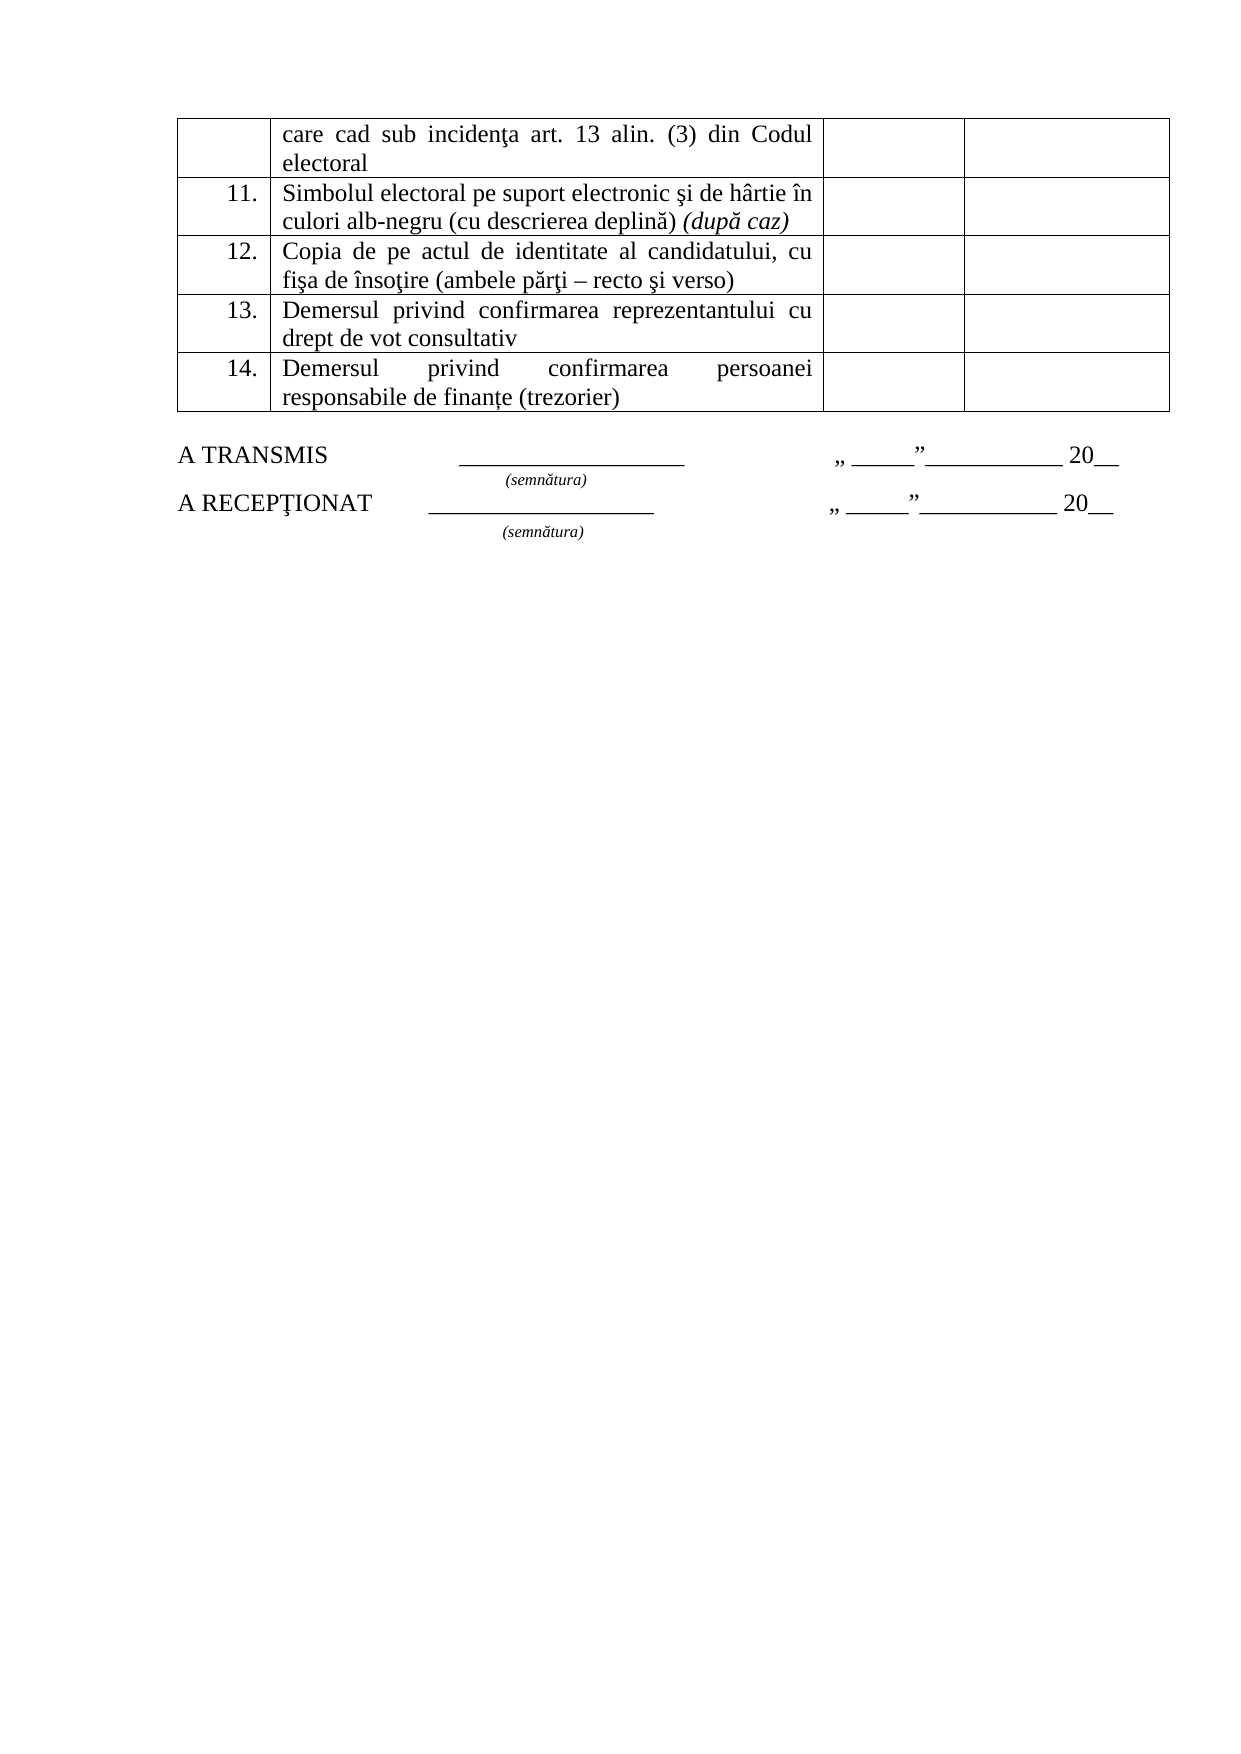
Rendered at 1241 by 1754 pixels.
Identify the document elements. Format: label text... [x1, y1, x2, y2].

table_cell [824, 178, 964, 235]
table_cell Demersul privind confirmarea persoanei responsabile de finanțe (trezorier) [271, 353, 823, 411]
table_cell [965, 295, 1169, 352]
text A RECEPŢIONAT __________________ „ _____”___________ 20__ [177, 488, 1152, 517]
table_cell [824, 119, 964, 177]
table_cell [965, 236, 1169, 294]
table_cell [824, 295, 964, 352]
table_cell [824, 353, 964, 411]
text A TRANSMIS __________________ „ _____”___________ 20__ [177, 441, 1152, 469]
table_cell [824, 236, 964, 294]
table_cell [965, 353, 1169, 411]
table_cell [965, 119, 1169, 177]
table_cell [178, 236, 270, 294]
table_cell [178, 178, 270, 235]
table_cell Copia de pe actul de identitate al candidatului, cu fişa de însoţire (ambele părţi – recto şi verso) [271, 236, 823, 294]
table_cell [965, 178, 1169, 235]
table_cell [178, 119, 270, 177]
table_cell [178, 295, 270, 352]
table_cell [178, 353, 270, 411]
table_cell Simbolul electoral pe suport electronic şi de hârtie în culori alb-negru (cu descrierea deplină) (după caz) [271, 178, 823, 235]
text (semnătura) [177, 522, 1152, 541]
table_cell Demersul privind confirmarea reprezentantului cu drept de vot consultativ [271, 295, 823, 352]
text (semnătura) [177, 469, 1152, 488]
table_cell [271, 119, 823, 177]
